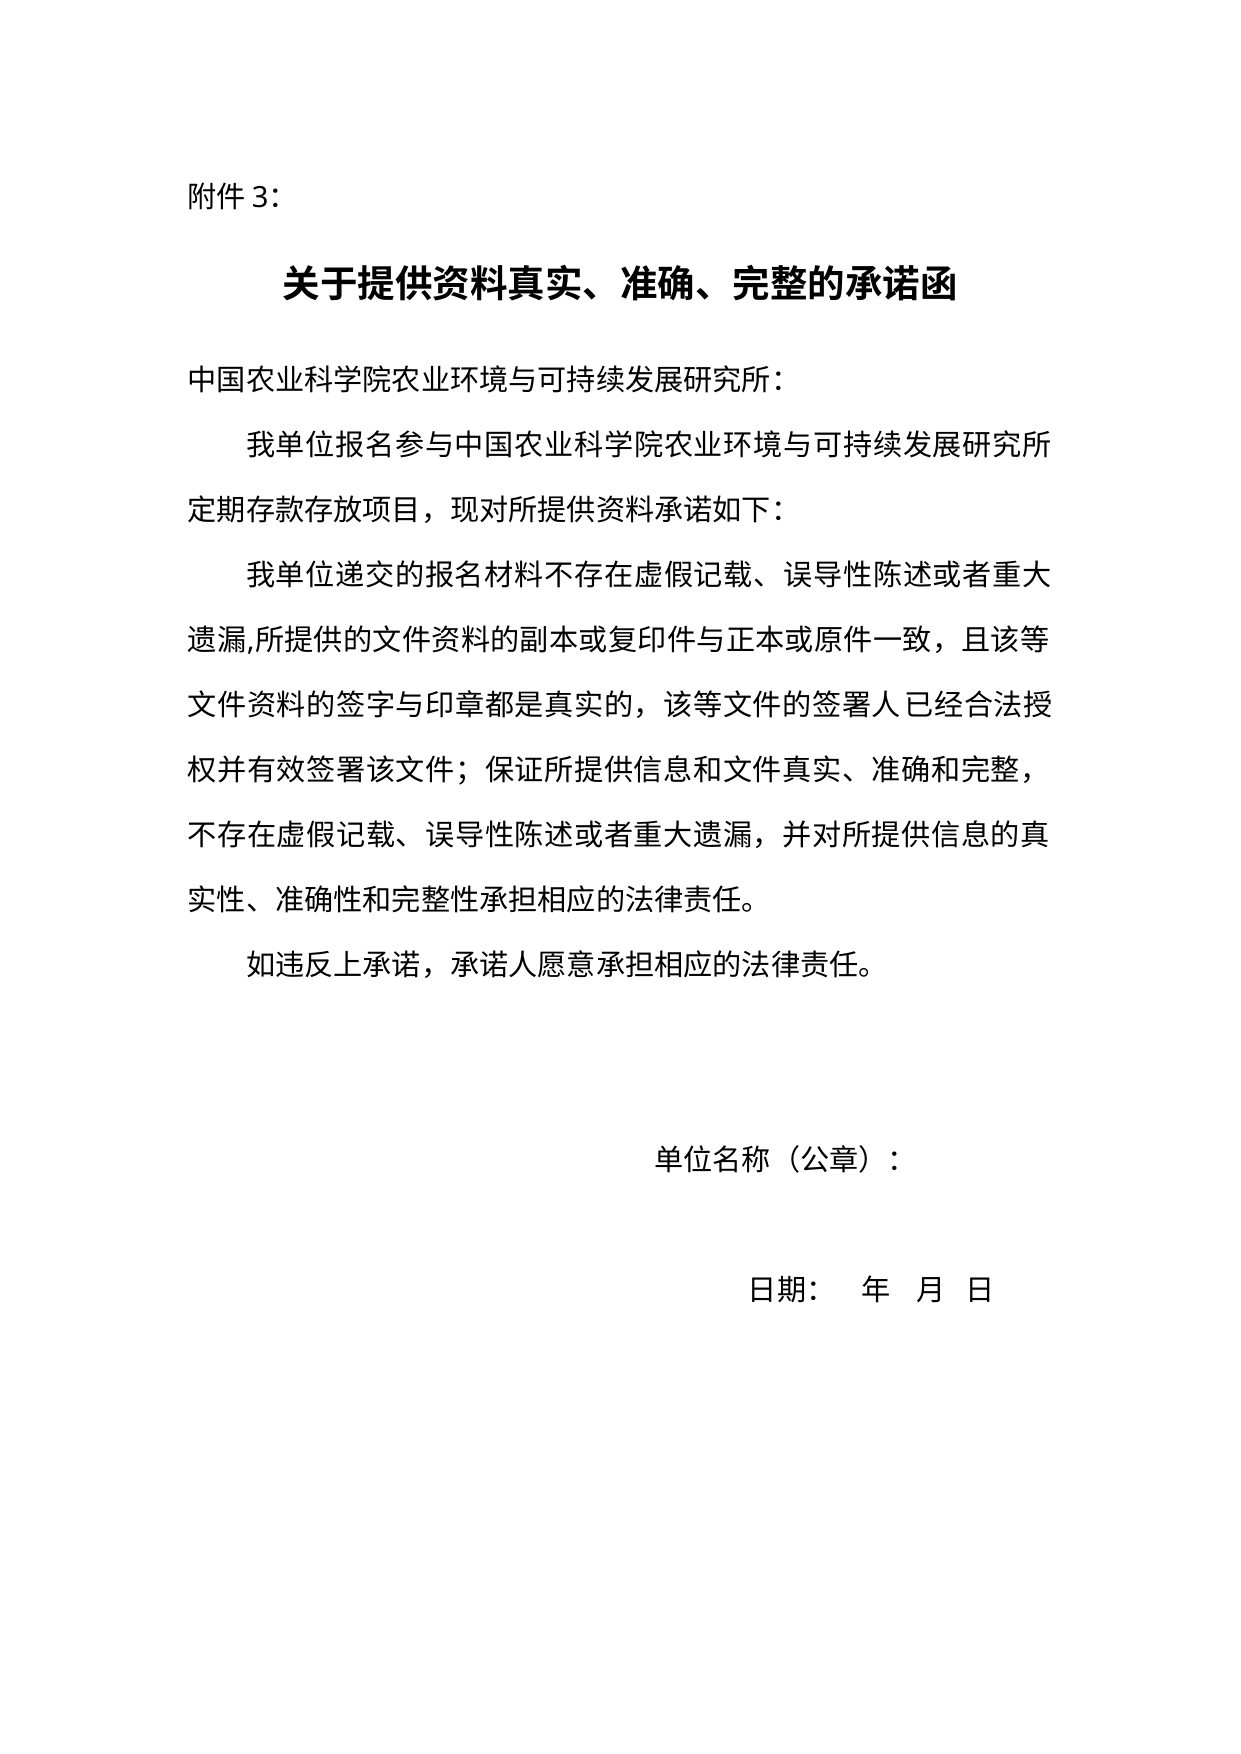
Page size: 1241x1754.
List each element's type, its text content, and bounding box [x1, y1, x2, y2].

text 我单位递交的报名材料不存在虚假记载、误导性陈述或者重大遗漏,所提供的文件资料的副本或复印件与正本或原件一致，且该等文件资料的签字与印章都是真实的，该等文件的签署人已经合法授权并有效签署该文件；保证所提供信息和文件真实、准确和完整，不存在虚假记载、误导性陈述或者重大遗漏，并对所提供信息的真实性、准确性和完整性承担相应的法律责任。 [187, 541, 1053, 931]
text 附件3： [187, 162, 1053, 227]
text 中国农业科学院农业环境与可持续发展研究所： [187, 346, 1053, 411]
text 单位名称（公章）： [187, 1126, 1053, 1191]
text 关于提供资料真实、准确、完整的承诺函 [187, 248, 1053, 313]
text 如违反上承诺，承诺人愿意承担相应的法律责任。 [187, 931, 1053, 996]
text 我单位报名参与中国农业科学院农业环境与可持续发展研究所定期存款存放项目，现对所提供资料承诺如下： [187, 411, 1053, 541]
text 日期： 年 月 日 [187, 1256, 994, 1321]
